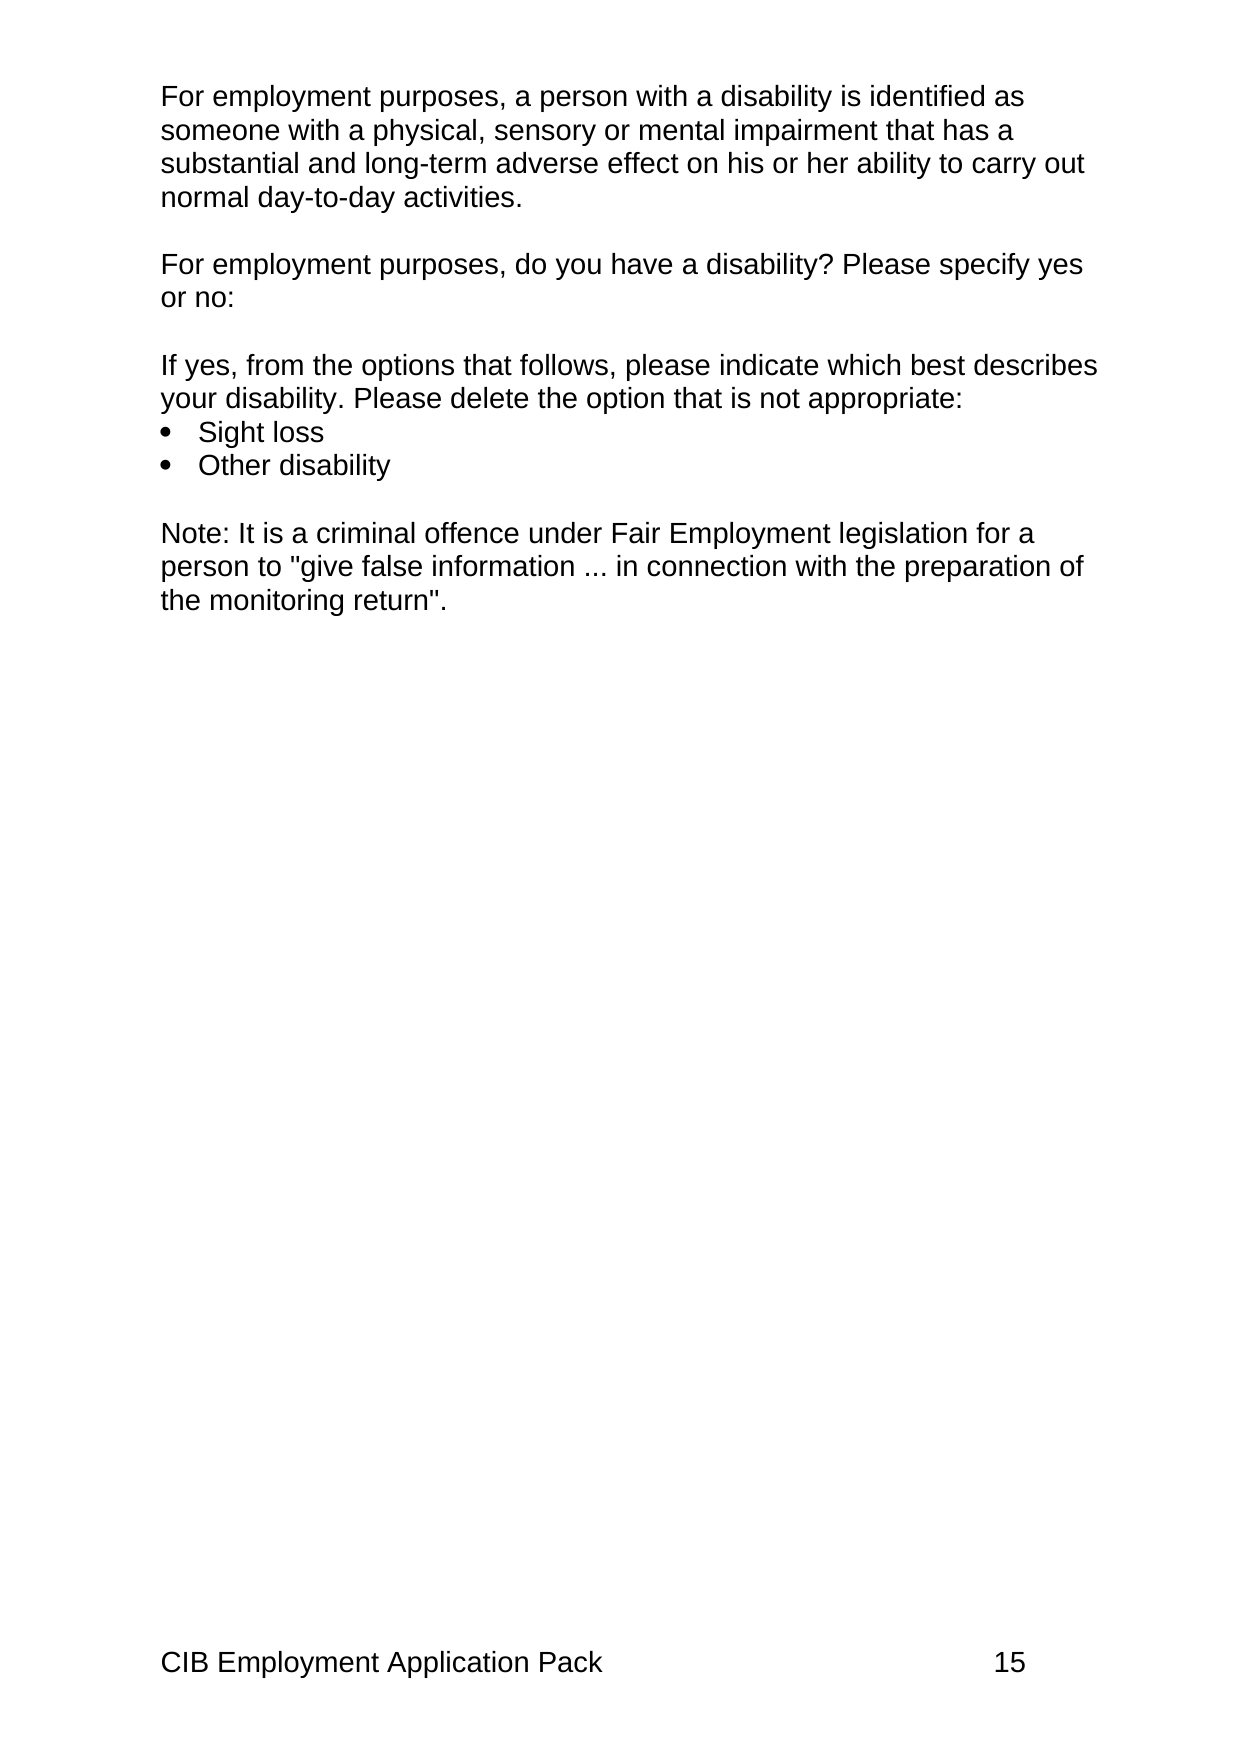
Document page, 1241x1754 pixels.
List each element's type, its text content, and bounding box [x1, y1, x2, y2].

text For employment purposes, a per with a disability is identified as someone with a physical, sensory or mental impairment that has a substantial and long-term adverse effect on his or her ability to carry out normal day-to-day activities. [160, 79, 1108, 213]
text Note: It is a criminal offence under Fair Employment legislation for a per to "give false information ... in connection with the preparation of the monitoring return". [160, 516, 1108, 616]
list Other disability [160, 448, 1108, 482]
text For employment purposes, do you have a disability? Please specify yes or no: [160, 247, 1108, 314]
text If yes, from the options that follows, please indicate which best describes your disability. Please delete the option that is not appropriate: [160, 348, 1108, 415]
list Sight loss [160, 415, 1108, 448]
